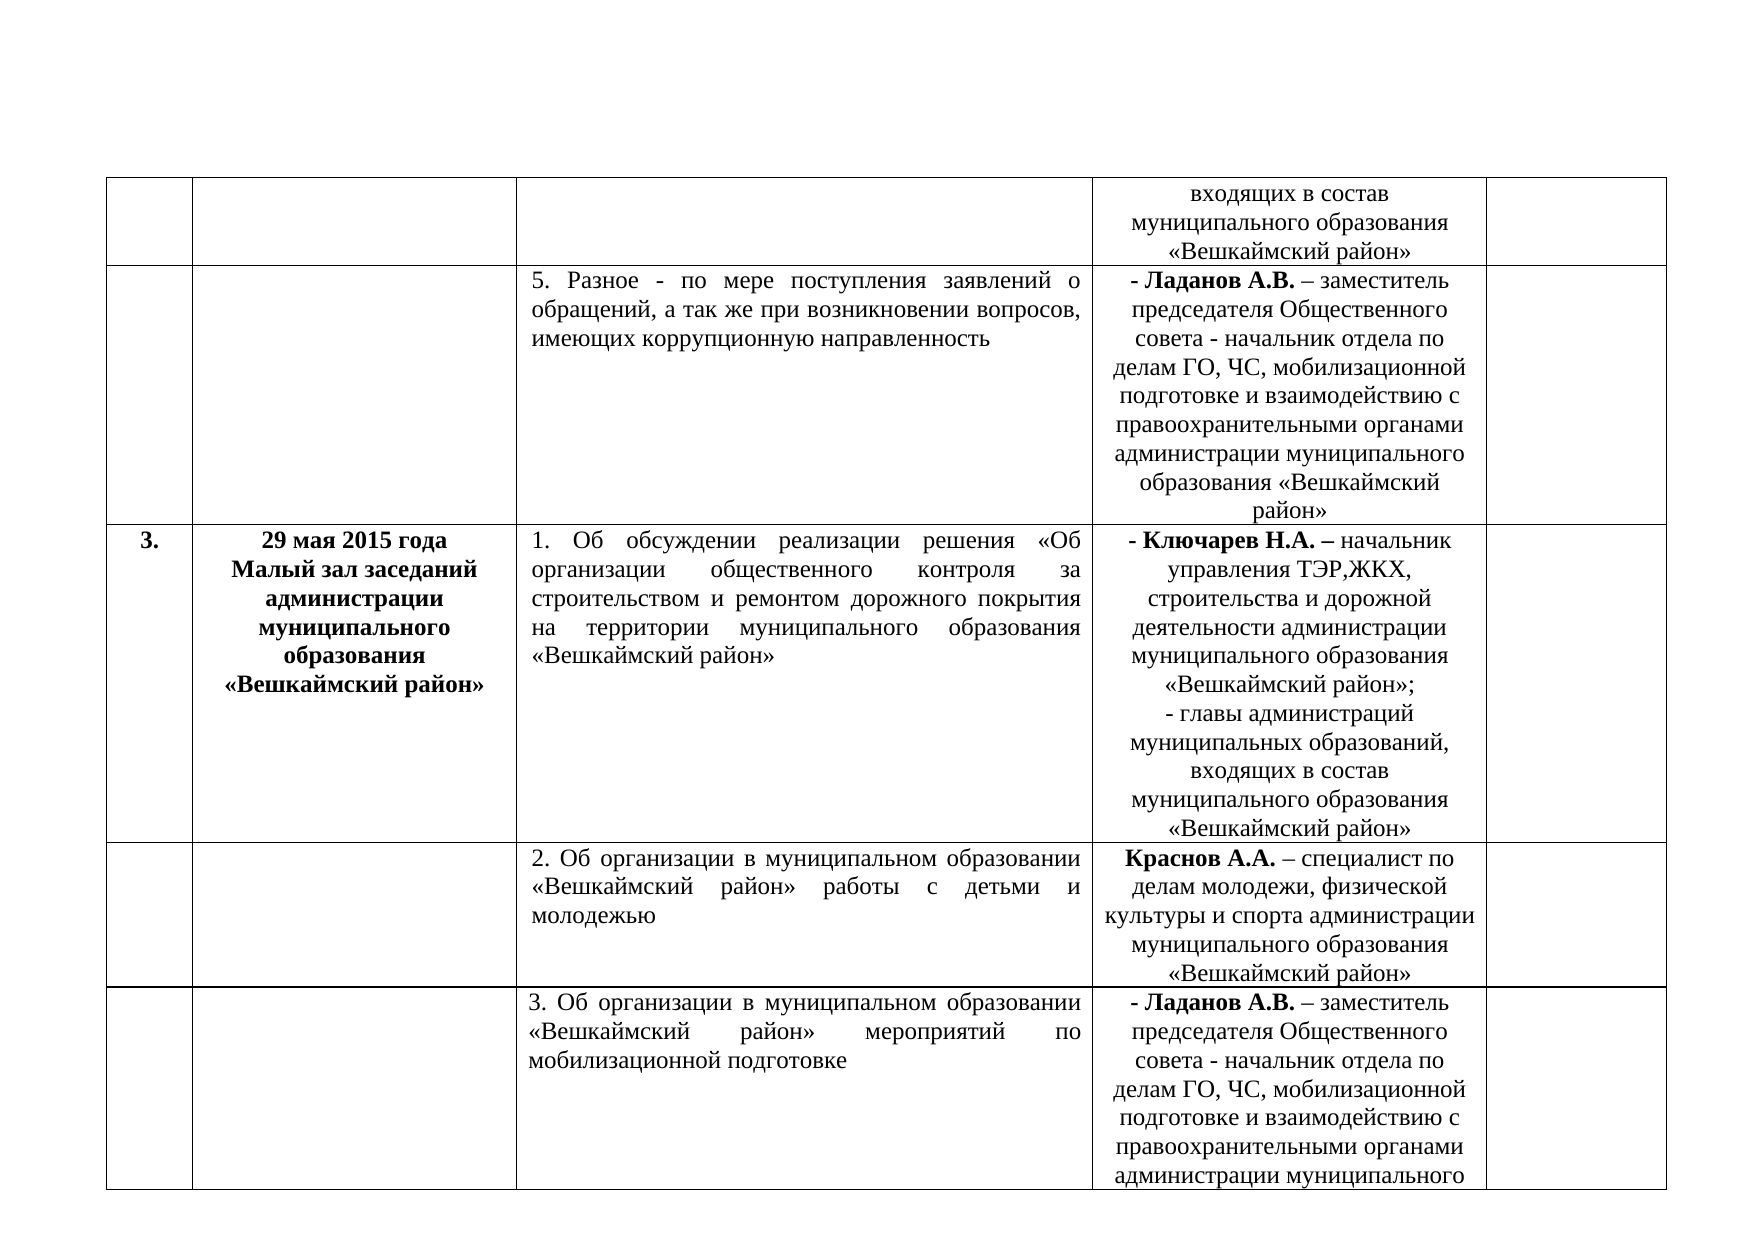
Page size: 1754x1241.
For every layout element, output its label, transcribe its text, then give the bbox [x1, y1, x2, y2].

table_cell - Ключарев Н.А. – начальник управления ТЭР,ЖКХ, строительства и дорожной деятельности администрации муниципального образования «Вешкаймский район»; - главы администраций муниципальных образований, входящих в состав муниципального образования «Вешкаймский район» [1093, 525, 1486, 842]
table_cell 1. Об обсуждении реализации решения «Об организации общественного контроля за строительством и ремонтом дорожного покрытия на территории муниципального образования «Вешкаймский район» [517, 525, 1092, 842]
table_cell [1487, 843, 1666, 986]
table_cell 3. [107, 525, 192, 842]
table_cell [193, 178, 516, 264]
table_cell [1487, 525, 1666, 842]
table_cell [107, 266, 192, 524]
table_cell [1487, 266, 1666, 524]
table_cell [1093, 178, 1486, 264]
table_cell [1487, 988, 1666, 1189]
table_cell [1487, 178, 1666, 264]
table_cell [193, 266, 516, 524]
table_cell 2. Об организации в муниципальном образовании «Вешкаймский район» работы с детьми и молодежью [517, 843, 1092, 986]
table_cell [107, 843, 192, 986]
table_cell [517, 178, 1092, 264]
table_cell 5. Разное - по мере поступления заявлений о обращений, а так же при возникновении вопросов, имеющих коррупционную направленность [517, 266, 1092, 524]
table_cell 29 мая 2015 года Малый зал заседаний администрации муниципального образования «Вешкаймский район» [193, 525, 516, 842]
table_cell [107, 988, 192, 1189]
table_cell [517, 988, 1092, 1189]
table_cell Краснов А.А. – специалист по делам молодежи, физической культуры и спорта администрации муниципального образования «Вешкаймский район» [1093, 843, 1486, 986]
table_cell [1093, 988, 1486, 1189]
table_cell [193, 843, 516, 986]
table_cell [193, 988, 516, 1189]
table_cell [107, 178, 192, 264]
